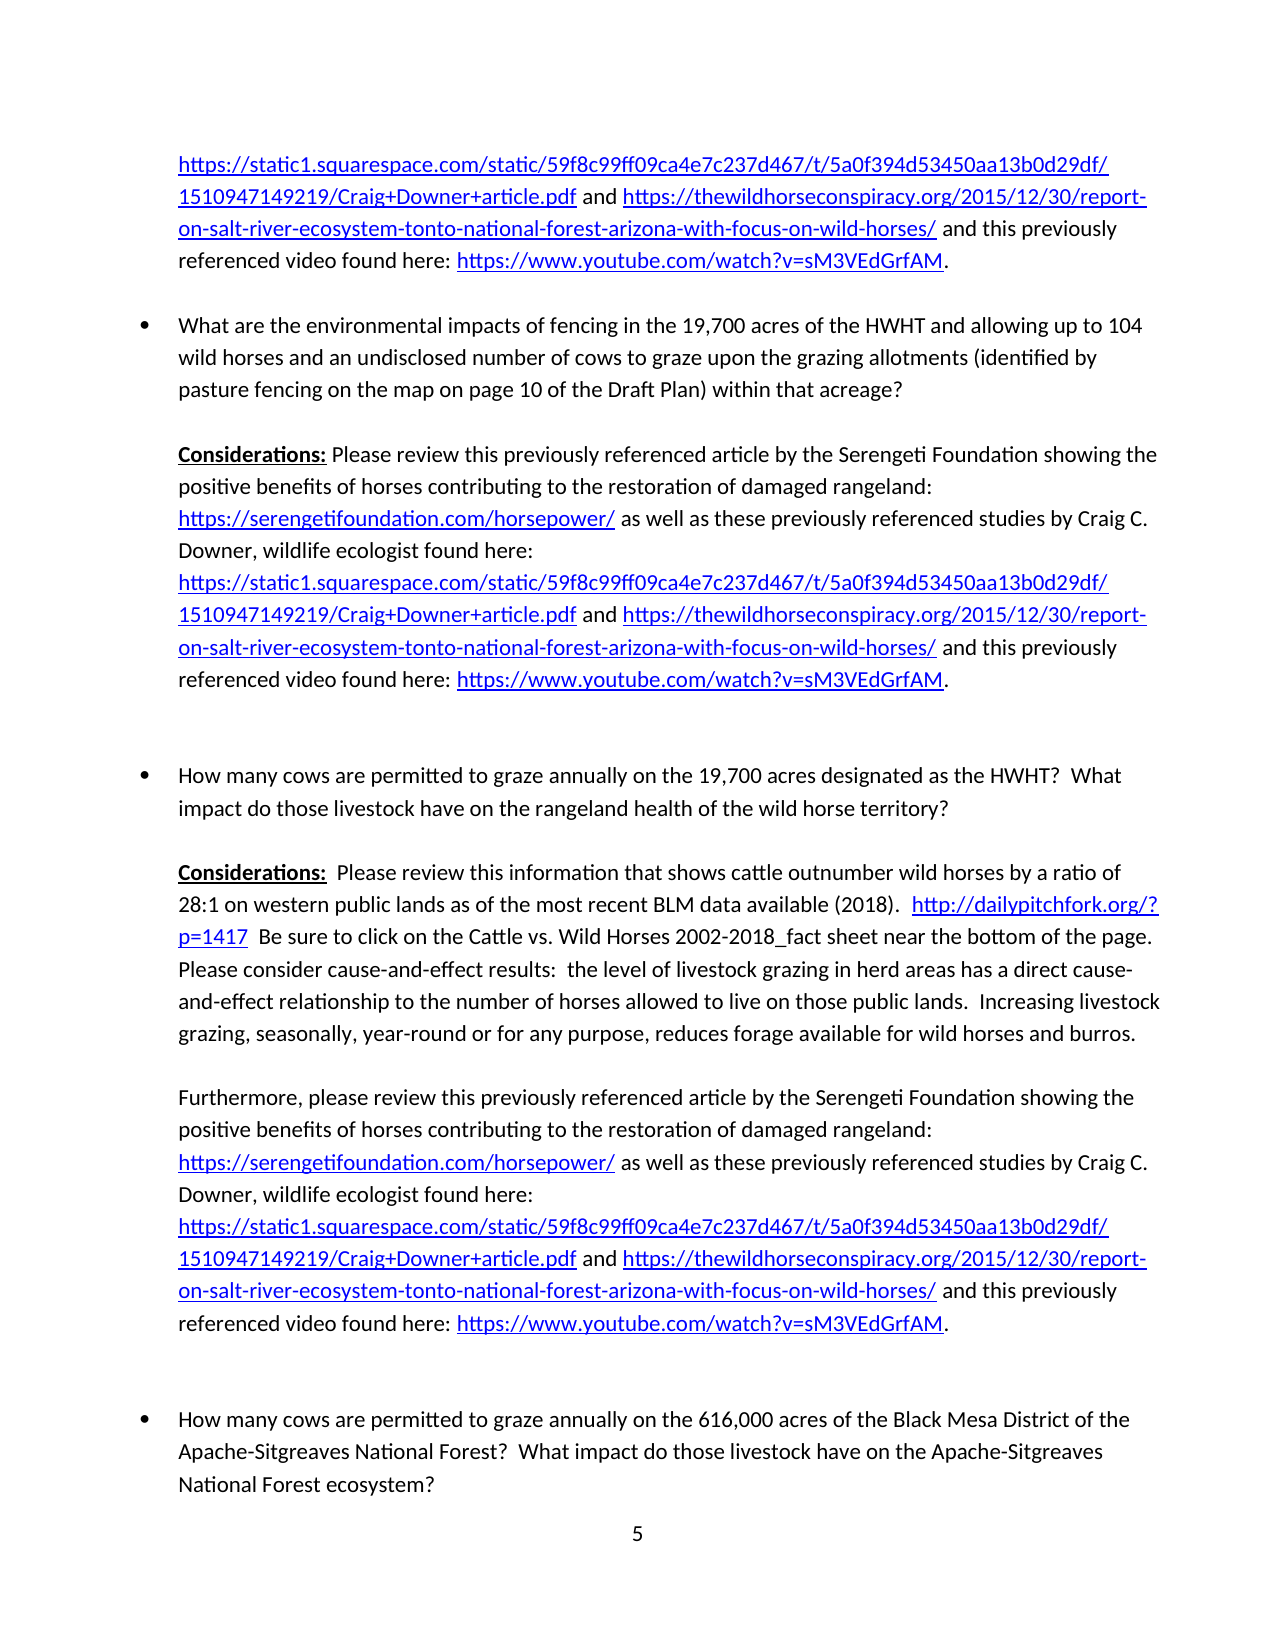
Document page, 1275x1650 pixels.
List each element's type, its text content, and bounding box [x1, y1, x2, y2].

list How many cows are permitted to graze annually on the 19,700 acres designated as the HWHT? What impact do those livestock have on the rangeland health of the wild horse territory? [141, 762, 1162, 822]
list What are the environmental impacts of fencing in the 19,700 acres of the HWHT and allowing up to 104 wild horses and an undisclosed number of cows to graze upon the grazing allotments (identified by pasture fencing on the map on page 10 of the Draft Plan) within that acreage? [141, 311, 1162, 403]
list How many cows are permitted to graze annually on the 616,000 acres of the Black Mesa District of the Apache-Sitgreaves National Forest? What impact do those livestock have on the Apache-Sitgreaves National Forest ecosystem? [141, 1405, 1162, 1498]
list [178, 150, 1162, 274]
list Considerations: Please review this information that shows cattle outnumber wild horses by a ratio of 28:1 on western public lands as of the most recent BLM data available (2018). http://dailypitchfork.org/?p=1417 Be sure to click on the Cattle vs. Wild Horses 2002-2018_fact sheet near the bottom of the page. Please consider cause-and-effect results: the level of livestock grazing in herd areas has a direct cause-and-effect relationship to the number of horses allowed to live on those public lands. Increasing livestock grazing, seasonally, year-round or for any purpose, reduces forage available for wild horses and burros. [178, 858, 1162, 1047]
